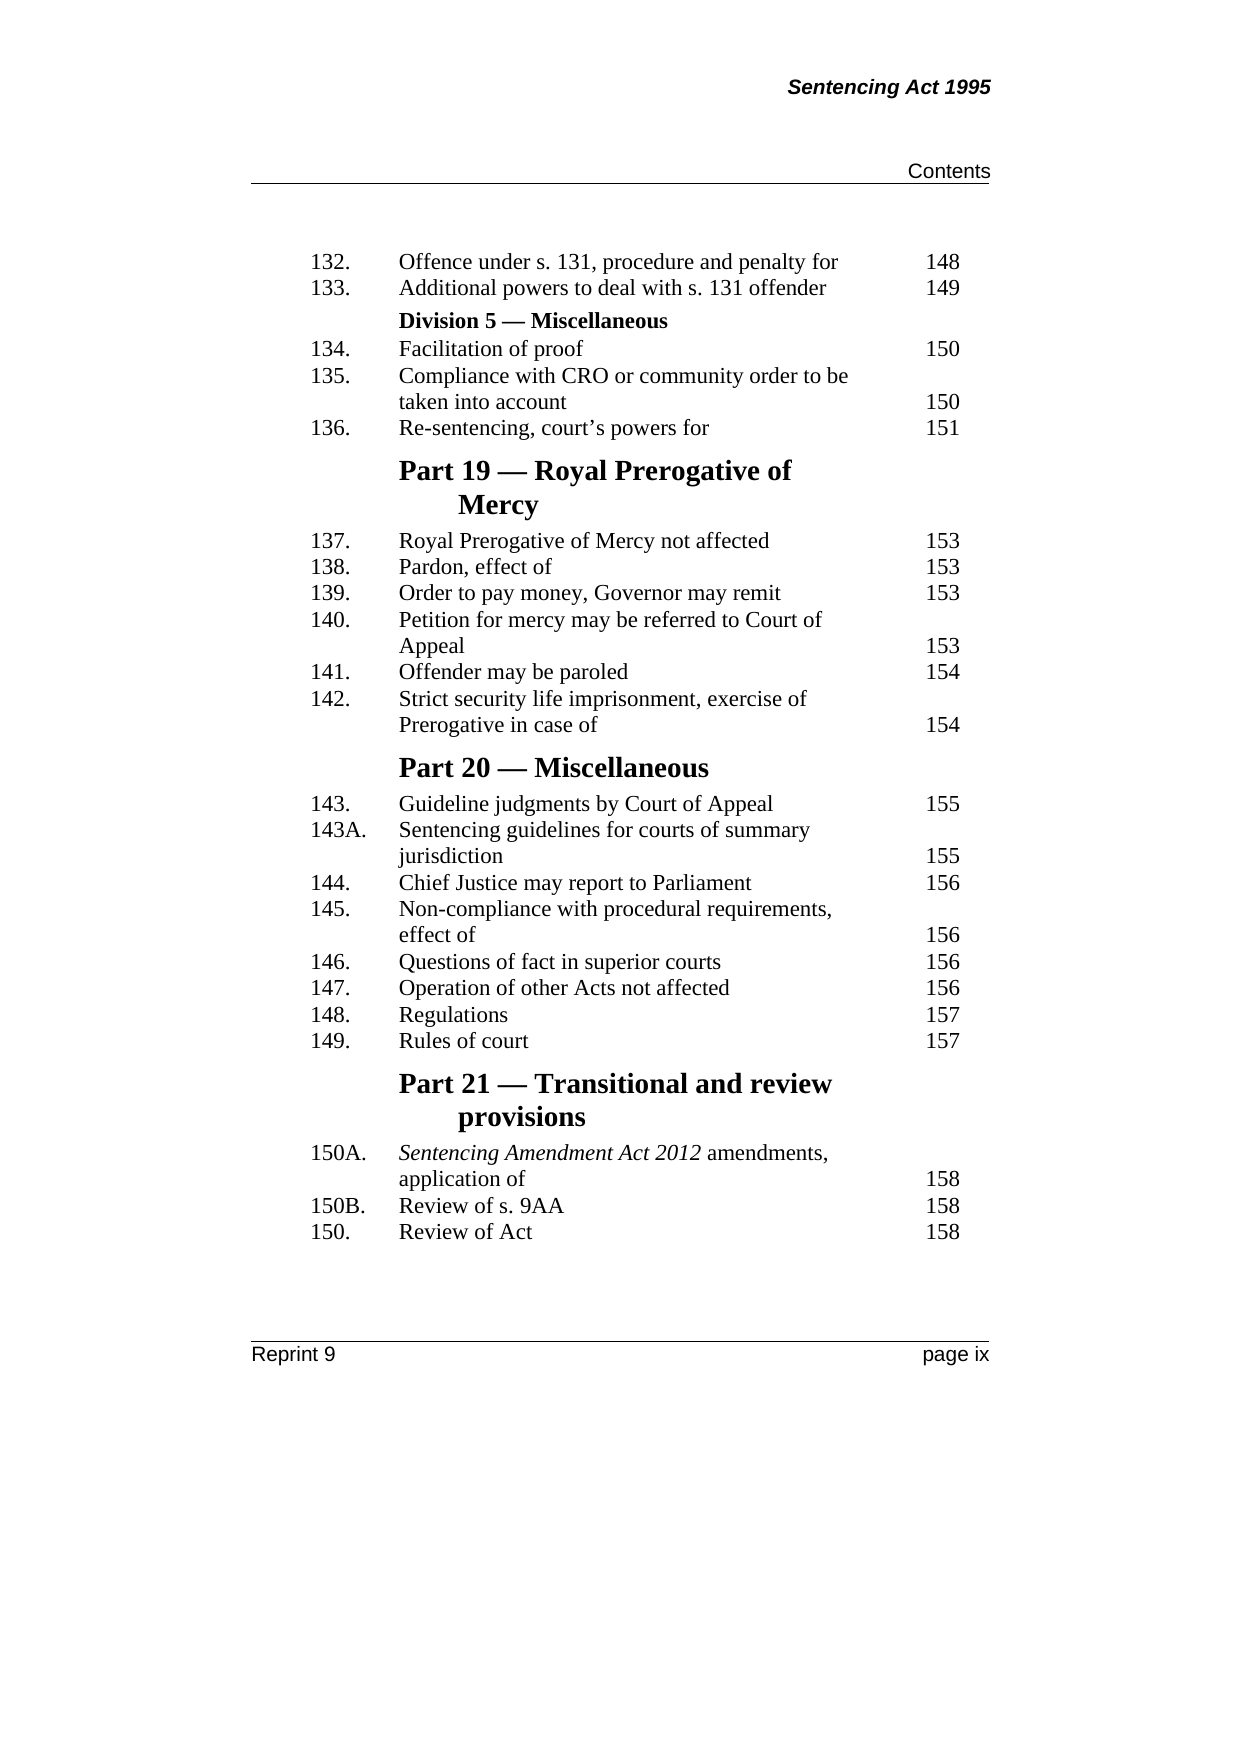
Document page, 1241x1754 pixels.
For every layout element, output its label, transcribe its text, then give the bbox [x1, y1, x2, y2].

text Part 20 — Miscellaneous [399, 750, 871, 783]
text 150A. Sentencing Amendment Act 2012 amendments, application of 158 [310, 1139, 871, 1192]
text 137. Royal Prerogative of Mercy not affected 153 [310, 527, 871, 553]
text 142. Strict security life imprisonment, exercise of Prerogative in case of 154 [310, 685, 871, 737]
text 144. Chief Justice may report to Parliament 156 [310, 869, 871, 895]
text 146. Questions of fact in superior courts 156 [310, 948, 871, 974]
text 135. Compliance with CRO or community order to be taken into account 150 [310, 362, 871, 414]
text 133. Additional powers to deal with s. 131 offender 149 [310, 274, 871, 301]
text 138. Pardon, effect of 153 [310, 553, 871, 579]
text 143. Guideline judgments by Court of Appeal 155 [310, 790, 871, 816]
text Part 19 — Royal Prerogative of Mercy [399, 453, 871, 520]
text 148. Regulations 157 [310, 1001, 871, 1027]
text Division 5 — Miscellaneous [399, 307, 871, 333]
text 149. Rules of court 157 [310, 1027, 871, 1053]
text 141. Offender may be paroled 154 [310, 658, 871, 685]
text 136. Re-sentencing, court’s powers for 151 [310, 414, 871, 441]
text 150B. Review of s. 9AA 158 [310, 1192, 871, 1218]
text Part 21 — Transitional and review provisions [399, 1066, 871, 1133]
text 150. Review of Act 158 [310, 1218, 871, 1244]
text 134. Facilitation of proof 150 [310, 335, 871, 362]
text 132. Offence under s. 131, procedure and penalty for 148 [310, 248, 871, 274]
text 145. Non-compliance with procedural requirements, effect of 156 [310, 895, 871, 948]
text 143A. Sentencing guidelines for courts of summary jurisdiction 155 [310, 816, 871, 869]
text 140. Petition for mercy may be referred to Court of Appeal 153 [310, 606, 871, 658]
text 139. Order to pay money, Governor may remit 153 [310, 579, 871, 606]
text 147. Operation of other Acts not affected 156 [310, 974, 871, 1001]
